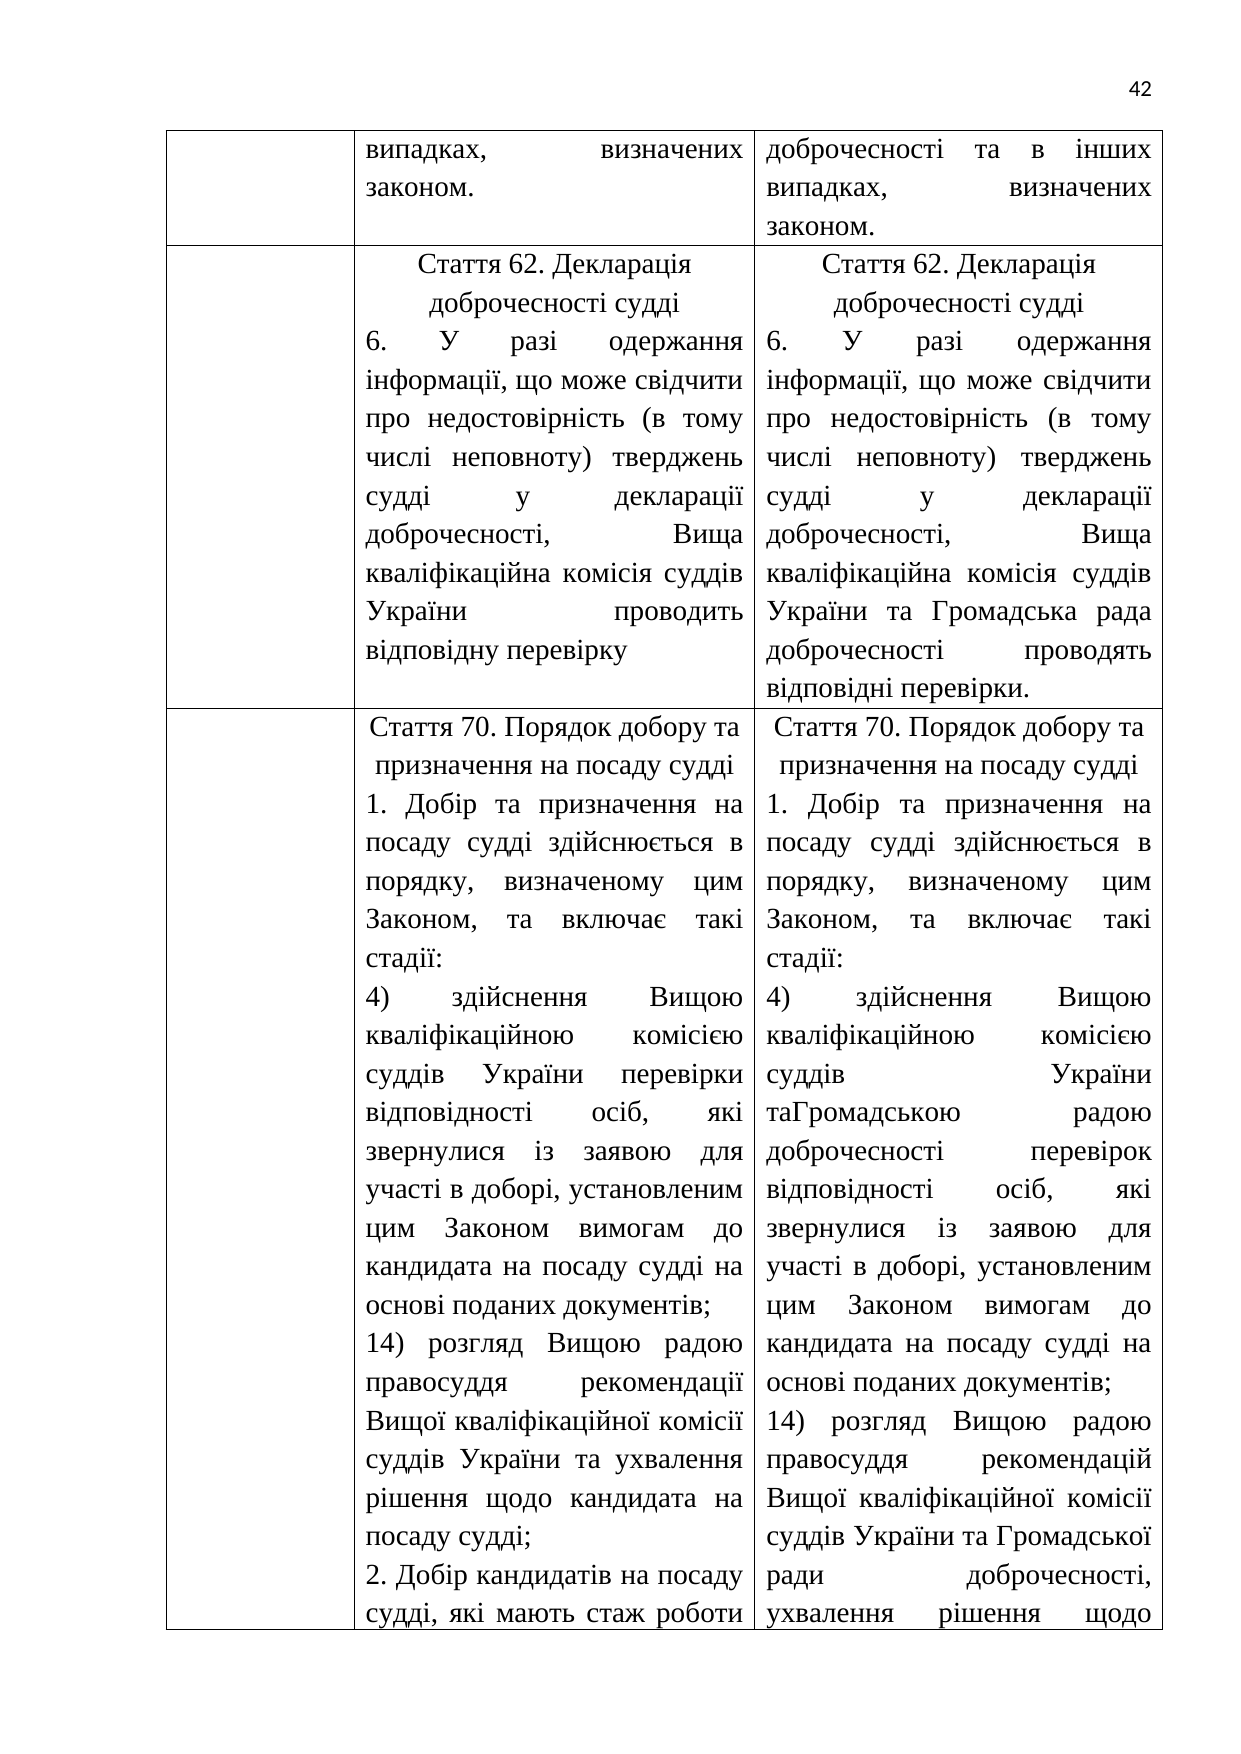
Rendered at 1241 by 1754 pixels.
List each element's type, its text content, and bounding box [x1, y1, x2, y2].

table_cell [167, 131, 354, 245]
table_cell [355, 709, 754, 1629]
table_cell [355, 131, 754, 245]
table_cell [167, 246, 354, 708]
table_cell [755, 709, 1162, 1629]
table_cell Стаття 62. Декларація доброчесності судді 6. У разі одержання інформації, що може свідчити про недостовірність (в тому числі неповноту) тверджень судді у декларації доброчесності, Вища кваліфікаційна комісія суддів України та Громадська рада доброчесності проводять відповідні перевірки. [755, 246, 1162, 708]
table_cell Стаття 62. Декларація доброчесності судді 6. У разі одержання інформації, що може свідчити про недостовірність (в тому числі неповноту) тверджень судді у декларації доброчесності, Вища кваліфікаційна комісія суддів України проводить відповідну перевірку [355, 246, 754, 708]
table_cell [755, 131, 1162, 245]
table_cell [167, 709, 354, 1629]
